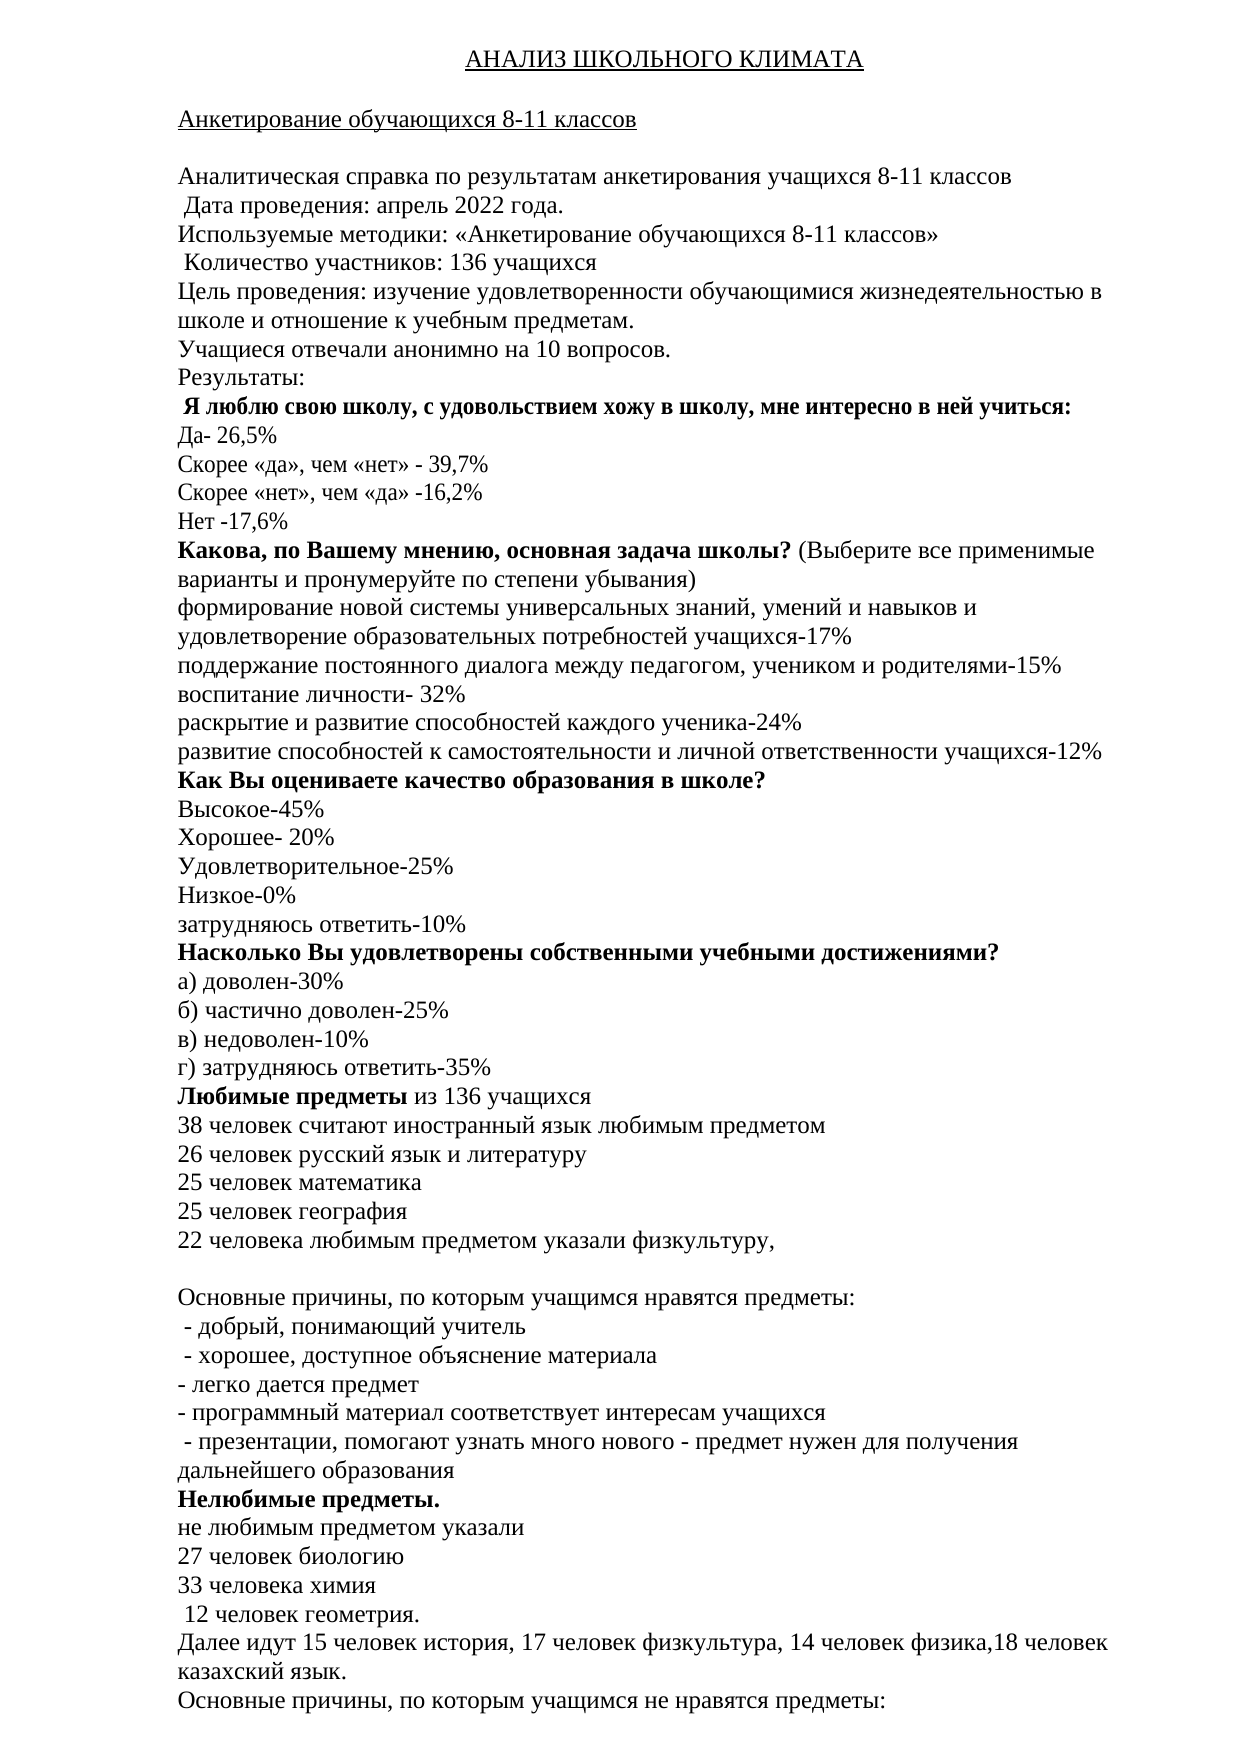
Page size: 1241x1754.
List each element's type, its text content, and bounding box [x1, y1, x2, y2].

text в) недоволен-10% [177, 1024, 1152, 1052]
text Дата проведения: апрель 2022 года. [177, 190, 1152, 219]
text Да- 26,5% [177, 420, 1152, 449]
text Основные причины, по которым учащимся не нравятся предметы: [177, 1685, 1152, 1714]
text 22 человека любимым предметом указали физкультуру, [177, 1225, 1152, 1254]
text Любимые предметы из 136 учащихся [177, 1081, 1152, 1110]
text Насколько Вы удовлетворены собственными учебными достижениями? [177, 937, 1152, 966]
text а) доволен-30% [177, 966, 1152, 995]
text воспитание личности- 32% [177, 679, 1152, 707]
text г) затрудняюсь ответить-35% [177, 1052, 1152, 1081]
text 27 человек биологию [177, 1541, 1152, 1570]
text Низкое-0% [177, 880, 1152, 909]
text - легко дается предмет [177, 1369, 1152, 1397]
text Результаты: [177, 362, 1152, 391]
text формирование новой системы универсальных знаний, умений и навыков и удовлетворение образовательных потребностей учащихся-17% [177, 592, 1152, 650]
text развитие способностей к самостоятельности и личной ответственности учащихся-12% [177, 736, 1152, 765]
text затрудняюсь ответить-10% [177, 909, 1152, 937]
text Учащиеся отвечали анонимно на 10 вопросов. [177, 334, 1152, 362]
text Основные причины, по которым учащимся нравятся предметы: [177, 1282, 1152, 1311]
text 12 человек геометрия. [177, 1599, 1152, 1627]
text Используемые методики: «Анкетирование обучающихся 8-11 классов» [177, 219, 1152, 247]
text 33 человека химия [177, 1570, 1152, 1599]
text раскрытие и развитие способностей каждого ученика-24% [177, 707, 1152, 736]
text Какова, по Вашему мнению, основная задача школы? (Выберите все применимые варианты и пронумеруйте по степени убывания) [177, 535, 1152, 592]
text Далее идут 15 человек история, 17 человек физкультура, 14 человек физика,18 человек казахский язык. [177, 1627, 1152, 1685]
text Удовлетворительное-25% [177, 851, 1152, 880]
text 25 человек математика [177, 1167, 1152, 1196]
text - программный материал соответствует интересам учащихся [177, 1397, 1152, 1426]
text Как Вы оцениваете качество образования в школе? [177, 765, 1152, 794]
text Аналитическая справка по результатам анкетирования учащихся 8-11 классов [177, 161, 1152, 190]
text б) частично доволен-25% [177, 995, 1152, 1024]
text Высокое-45% [177, 794, 1152, 822]
text - хорошее, доступное объяснение материала [177, 1340, 1152, 1369]
text 25 человек география [177, 1196, 1152, 1225]
text поддержание постоянного диалога между педагогом, учеником и родителями-15% [177, 650, 1152, 679]
text Анкетирование обучающихся 8-11 классов [177, 102, 1152, 132]
text Нет -17,6% [177, 506, 1152, 535]
text Цель проведения: изучение удовлетворенности обучающимися жизнедеятельностью в школе и отношение к учебным предметам. [177, 276, 1152, 334]
text АНАЛИЗ ШКОЛЬНОГО КЛИМАТА [177, 44, 1152, 73]
text Хорошее- 20% [177, 822, 1152, 851]
text Скорее «да», чем «нет» - 39,7% [177, 449, 1152, 477]
text Скорее «нет», чем «да» -16,2% [177, 477, 1152, 506]
text - презентации, помогают узнать много нового - предмет нужен для получения дальнейшего образования [177, 1426, 1152, 1484]
text 38 человек считают иностранный язык любимым предметом [177, 1110, 1152, 1139]
text Я люблю свою школу, с удовольствием хожу в школу, мне интересно в ней учиться: [177, 391, 1152, 420]
text 26 человек русский язык и литературу [177, 1139, 1152, 1167]
text - добрый, понимающий учитель [177, 1311, 1152, 1340]
text Нелюбимые предметы. [177, 1484, 1152, 1512]
text Количество участников: 136 учащихся [177, 247, 1152, 276]
text не любимым предметом указали [177, 1512, 1152, 1541]
